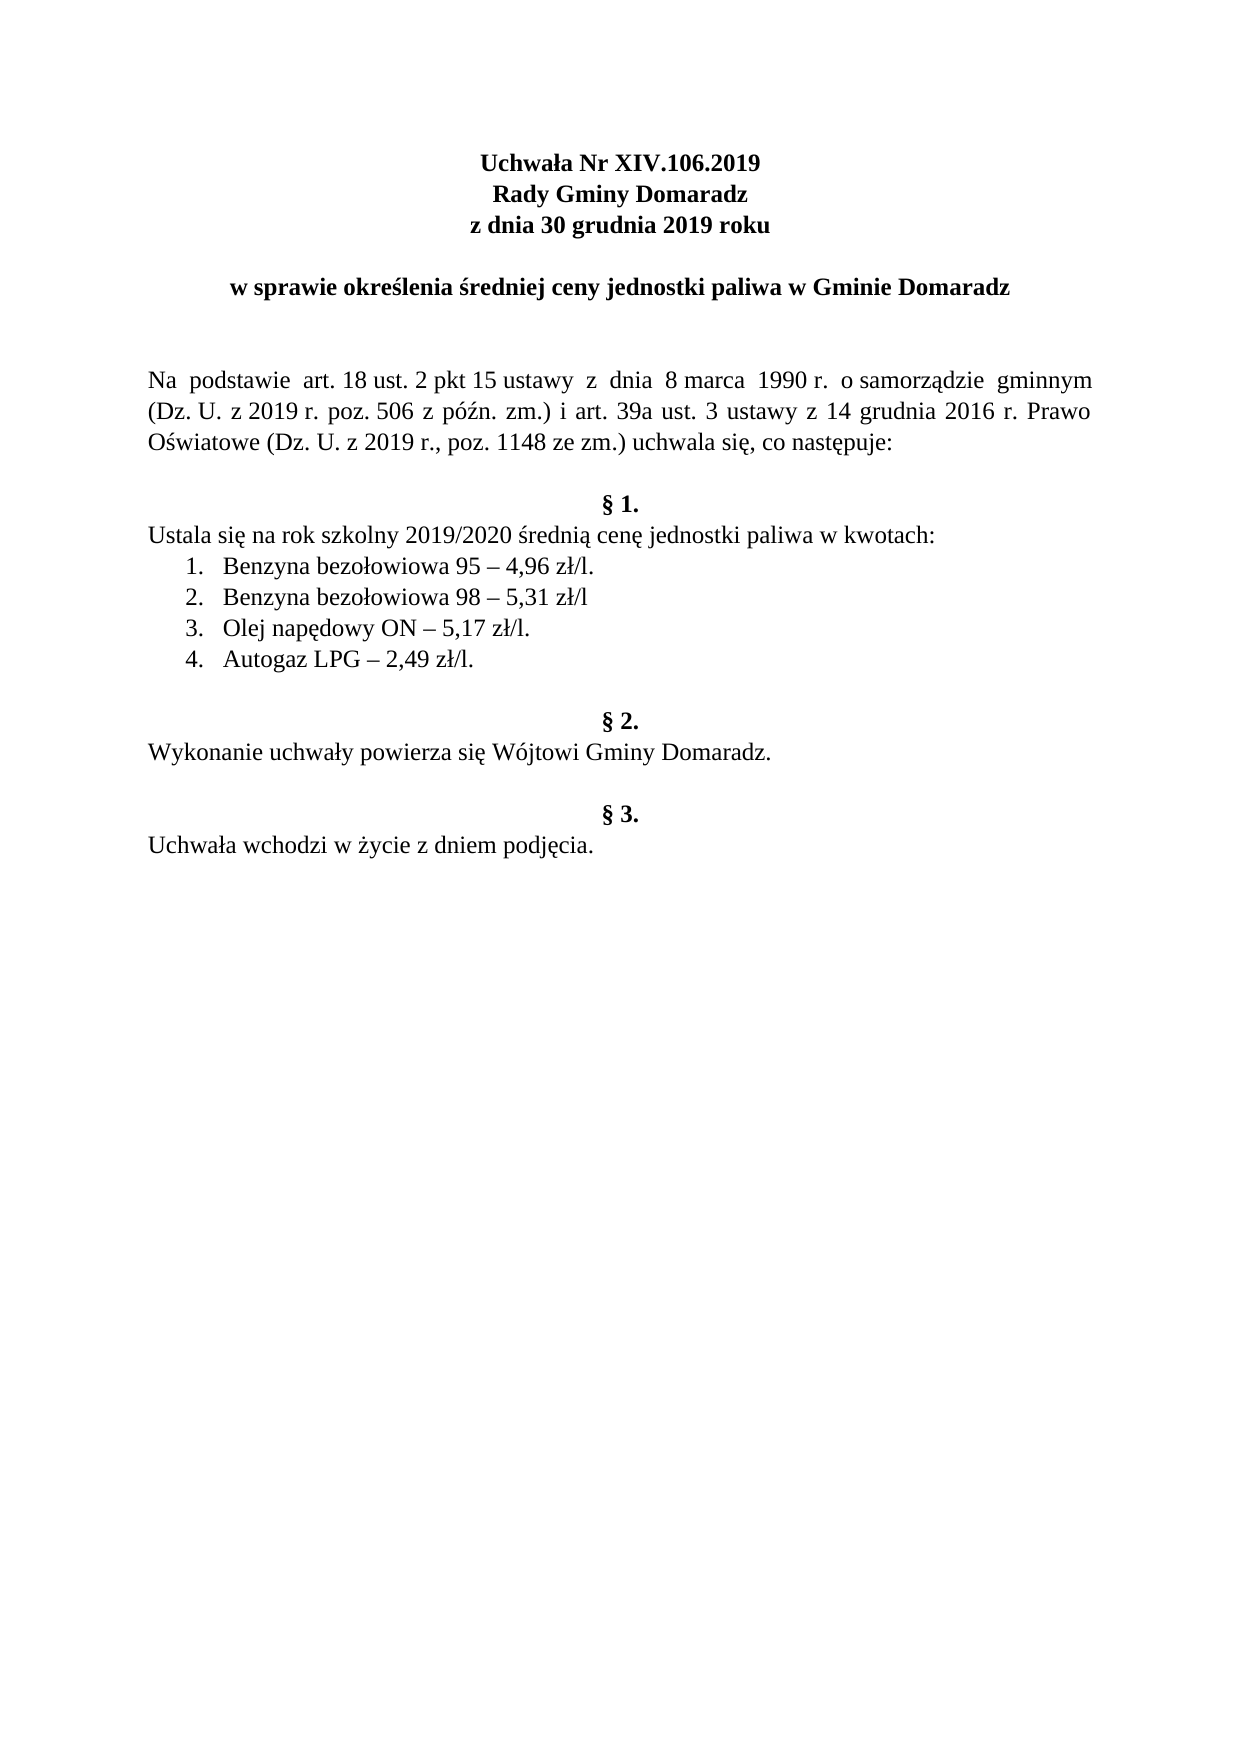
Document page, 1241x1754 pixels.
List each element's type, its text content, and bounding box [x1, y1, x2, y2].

list Autogaz LPG – 2,49 zł/l. [185, 644, 1093, 673]
text Uchwała Nr XIV.106.2019 [148, 148, 1093, 176]
text Na podstawie art. 18 ust. 2 pkt 15 ustawy z dnia 8 marca 1990 r. o samorządzie gminnym (Dz. U. z 2019 r. poz. 506 z późn. zm.) i art. 39a ust. 3 ustawy z 14 grudnia 2016 r. Prawo Oświatowe (Dz. U. z 2019 r., poz. 1148 ze zm.) uchwala się, co następuje: [148, 365, 1093, 456]
list Benzyna bezołowiowa 98 – 5,31 zł/l [185, 582, 1093, 611]
text Ustala się na rok szkolny 2019/2020 średnią cenę jednostki paliwa w kwotach: [148, 520, 1093, 549]
text Wykonanie uchwały powierza się Wójtowi Gminy Domaradz. [148, 737, 1093, 766]
text Rady Gminy Domaradz [148, 179, 1093, 207]
text § 3. [148, 799, 1093, 828]
text z dnia 30 grudnia 2019 roku [148, 210, 1093, 238]
list Benzyna bezołowiowa 95 – 4,96 zł/l. [185, 551, 1093, 580]
text § 2. [148, 706, 1093, 735]
list Olej napędowy ON – 5,17 zł/l. [185, 613, 1093, 642]
text w sprawie określenia średniej ceny jednostki paliwa w Gminie Domaradz [148, 272, 1093, 301]
text Uchwała wchodzi w życie z dniem podjęcia. [148, 831, 1093, 859]
text § 1. [148, 489, 1093, 518]
